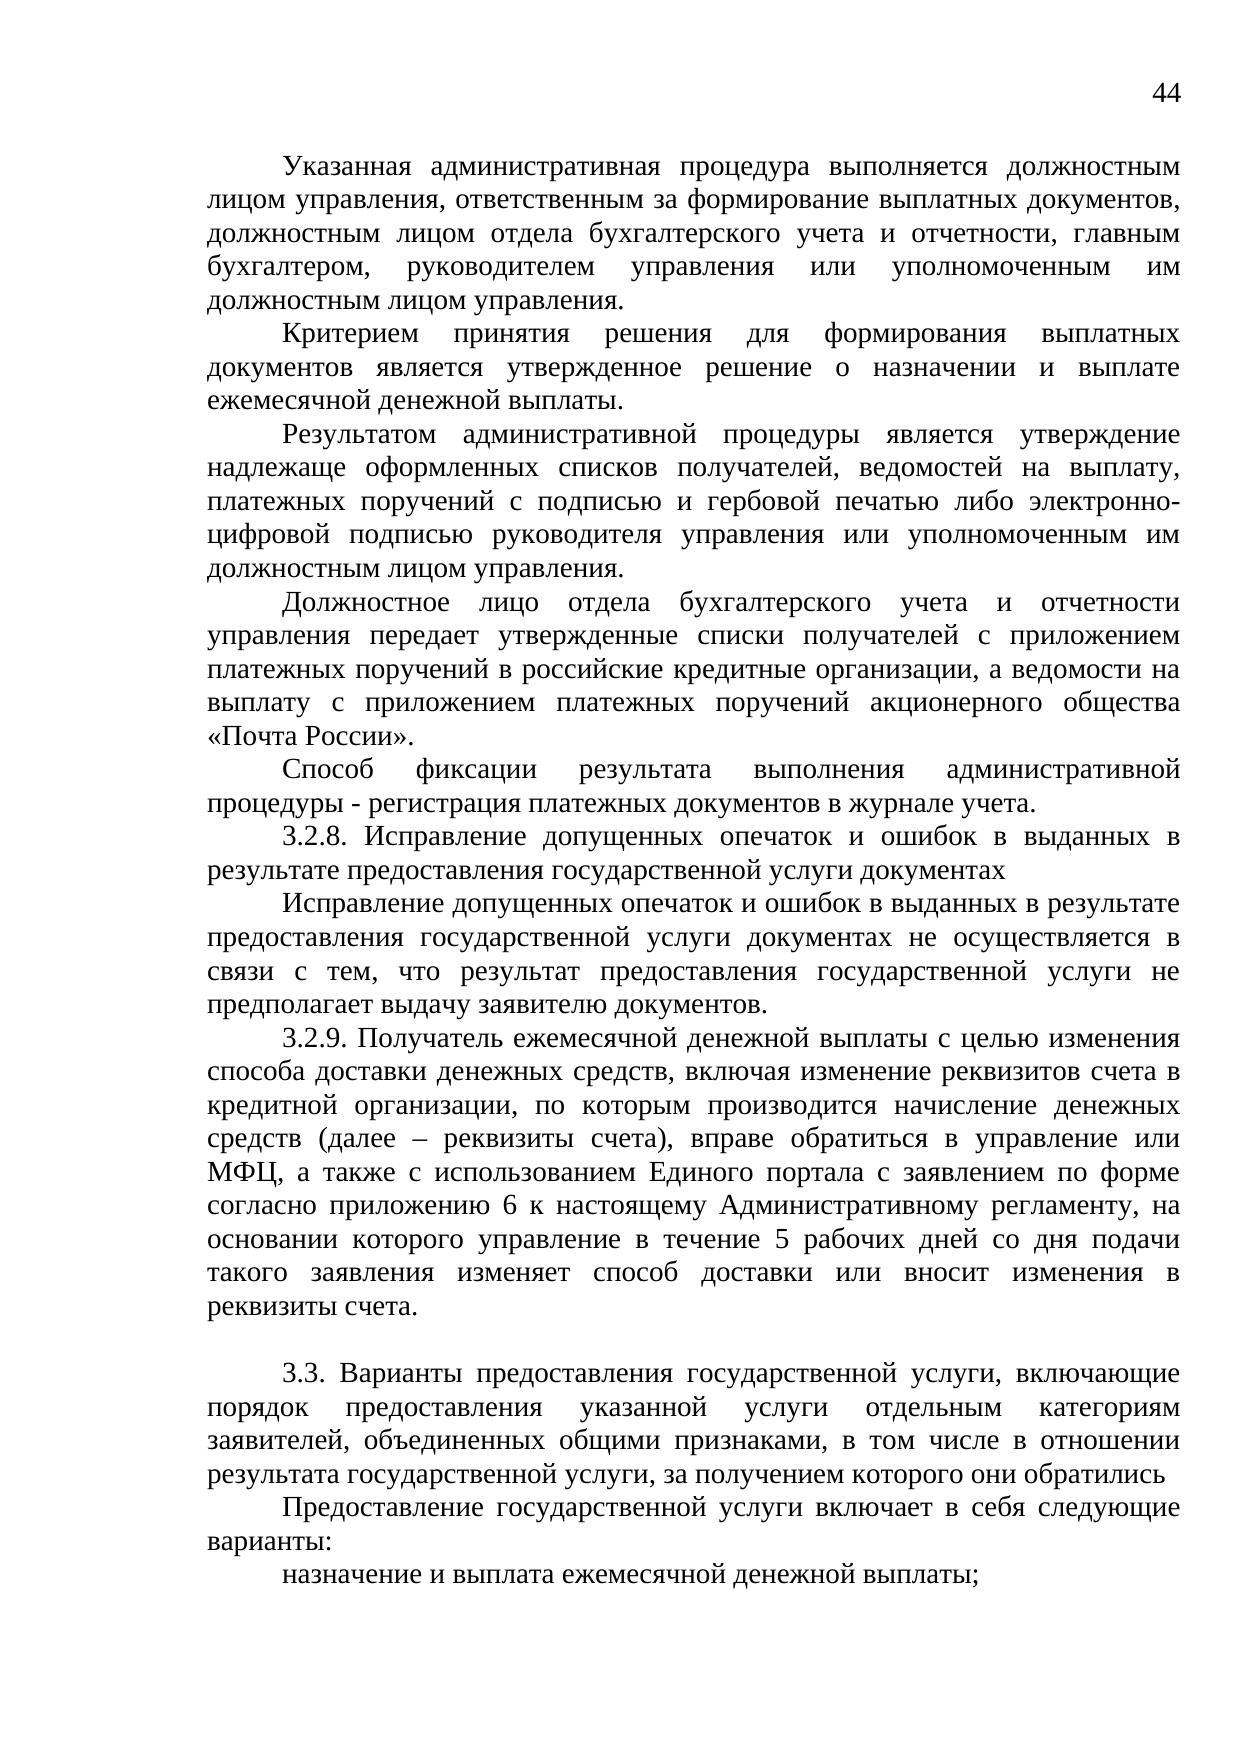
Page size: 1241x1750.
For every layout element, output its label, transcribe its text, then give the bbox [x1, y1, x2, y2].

text Результатом административной процедуры является утверждение надлежаще оформленных списков получателей, ведомостей на выплату, платежных поручений с подписью и гербовой печатью либо электронно-цифровой подписью руководителя управления или уполномоченным им должностным лицом управления. [207, 416, 1181, 584]
text 3.2.9. Получатель ежемесячной денежной выплаты с целью изменения способа доставки денежных средств, включая изменение реквизитов счета в кредитной организации, по которым производится начисление денежных средств (далее – реквизиты счета), вправе обратиться в управление или МФЦ, а также с использованием Единого портала с заявлением по форме согласно приложению 6 к настоящему Административному регламенту, на основании которого управление в течение 5 рабочих дней со дня подачи такого заявления изменяет способ доставки или вносит изменения в реквизиты счета. [207, 1020, 1181, 1322]
text Должностное лицо отдела бухгалтерского учета и отчетности управления передает утвержденные списки получателей с приложением платежных поручений в российские кредитные организации, а ведомости на выплату с приложением платежных поручений акционерного общества «Почта России». [207, 584, 1181, 751]
text 3.3. Варианты предоставления государственной услуги, включающие порядок предоставления указанной услуги отдельным категориям заявителей, объединенных общими признаками, в том числе в отношении результата государственной услуги, за получением которого они обратились [207, 1355, 1181, 1489]
text 3.2.8. Исправление допущенных опечаток и ошибок в выданных в результате предоставления государственной услуги документах [207, 818, 1181, 886]
text назначение и выплата ежемесячной денежной выплаты; [207, 1556, 1181, 1590]
text Способ фиксации результата выполнения административной процедуры - регистрация платежных документов в журнале учета. [207, 751, 1181, 818]
text Исправление допущенных опечаток и ошибок в выданных в результате предоставления государственной услуги документах не осуществляется в связи с тем, что результат предоставления государственной услуги не предполагает выдачу заявителю документов. [207, 886, 1181, 1020]
text Указанная административная процедура выполняется должностным лицом управления, ответственным за формирование выплатных документов, должностным лицом отдела бухгалтерского учета и отчетности, главным бухгалтером, руководителем управления или уполномоченным им должностным лицом управления. [207, 148, 1181, 315]
text Предоставление государственной услуги включает в себя следующие варианты: [207, 1489, 1181, 1556]
text Критерием принятия решения для формирования выплатных документов является утвержденное решение о назначении и выплате ежемесячной денежной выплаты. [207, 315, 1181, 416]
